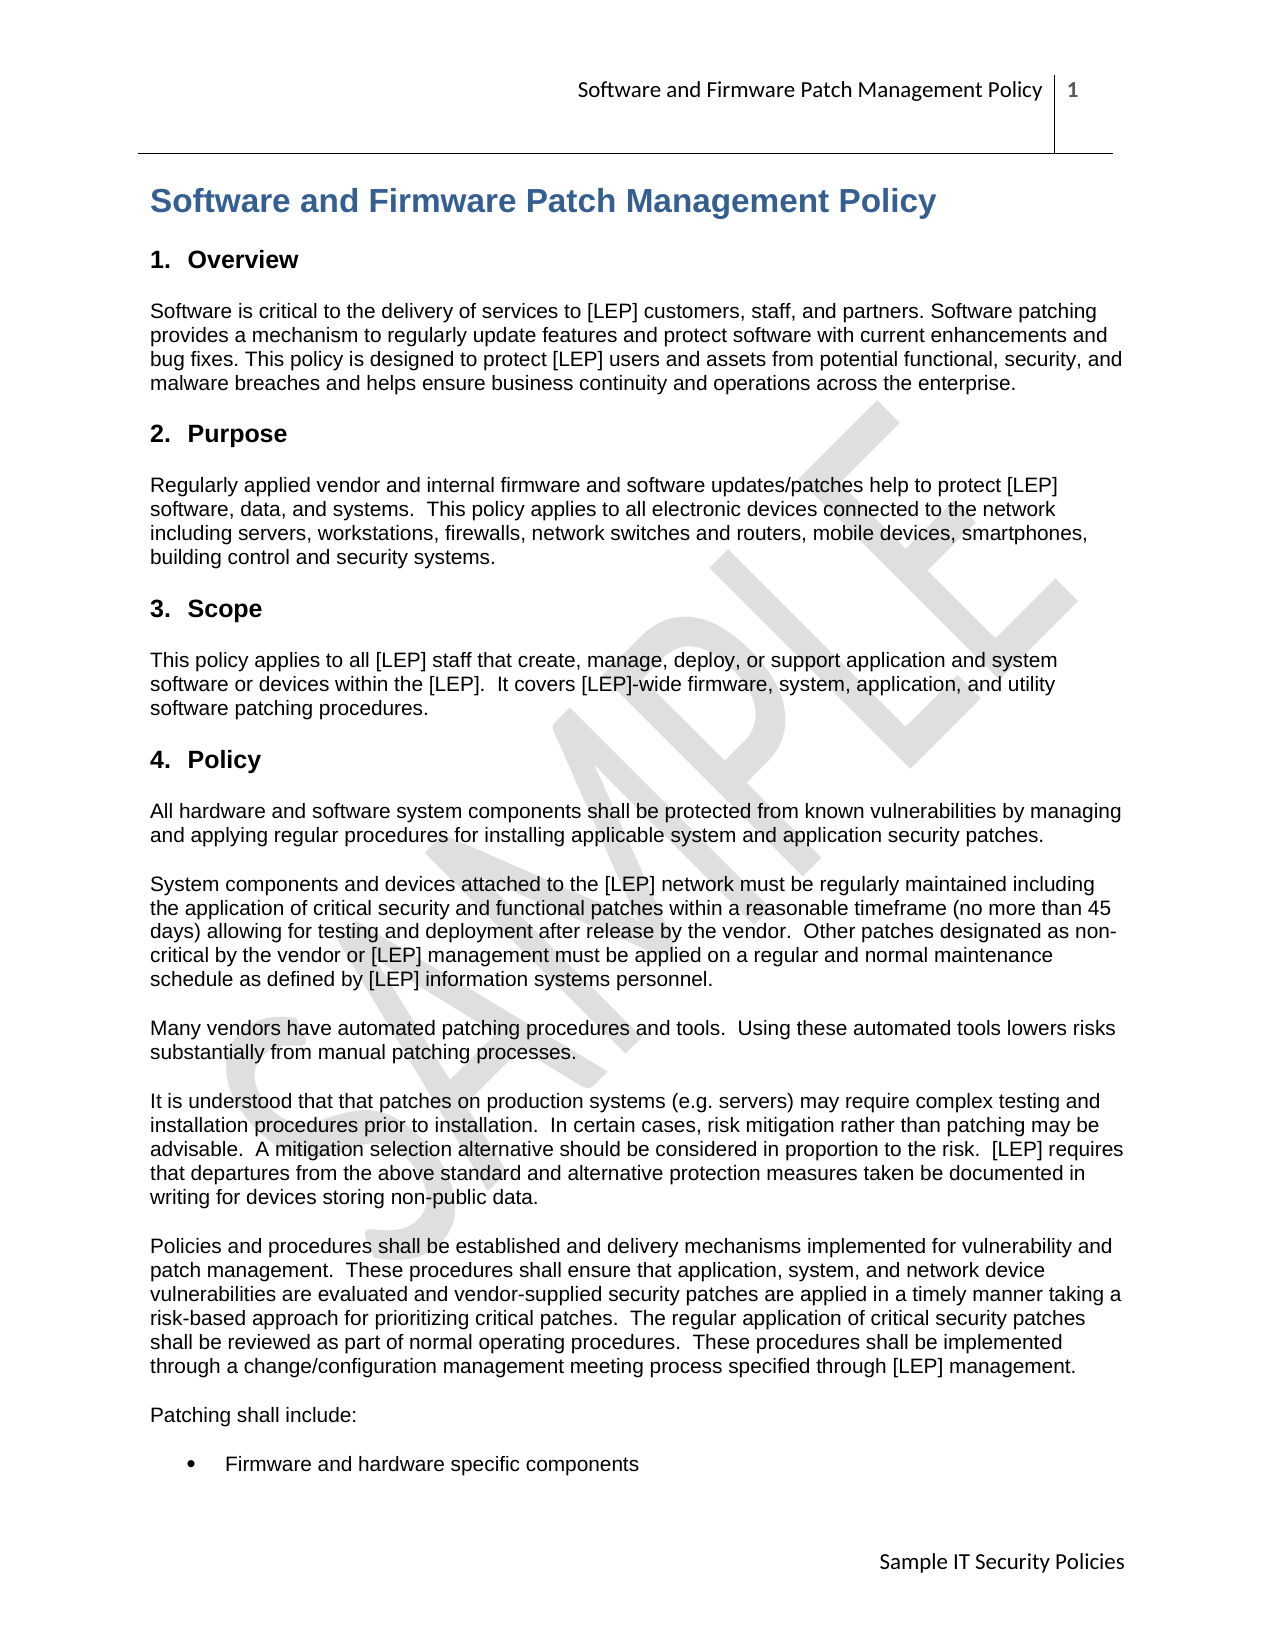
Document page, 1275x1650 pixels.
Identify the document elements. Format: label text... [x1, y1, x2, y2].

subtitle Purpose [150, 419, 1125, 448]
subtitle Policy [150, 745, 1125, 773]
text Regularly applied vendor and internal firmware and software updates/patches help to protect [LEP] software, data, and systems. This policy applies to all electronic devices connected to the network including servers, workstations, firewalls, network switches and routers, mobile devices, smartphones, building control and security systems. [150, 473, 1125, 569]
text Patching shall include: [150, 1403, 1125, 1427]
text It is understood that that patches on production systems (e.g. servers) may require complex testing and installation procedures prior to installation. In certain cases, risk mitigation rather than patching may be advisable. A mitigation selection alternative should be considered in proportion to the risk. [LEP] requires that departures from the above standard and alternative protection measures taken be documented in writing for devices storing non-public data. [150, 1089, 1125, 1209]
text Policies and procedures shall be established and delivery mechanisms implemented for vulnerability and patch management. These procedures shall ensure that application, system, and network device vulnerabilities are evaluated and vendor-supplied security patches are applied in a timely manner taking a risk-based approach for prioritizing critical patches. The regular application of critical security patches shall be reviewed as part of normal operating procedures. These procedures shall be implemented through a change/configuration management meeting process specified through [LEP] management. [150, 1234, 1125, 1378]
list Firmware and hardware specific components [187, 1452, 1125, 1476]
subtitle Software and Firmware Patch Management Policy [150, 181, 1125, 220]
text All hardware and software system components shall be protected from known vulnerabilities by managing and applying regular procedures for installing applicable system and application security patches. [150, 798, 1125, 846]
subtitle Scope [150, 594, 1125, 623]
text System components and devices attached to the [LEP] network must be regularly maintained including the application of critical security and functional patches within a reasonable timeframe (no more than 45 days) allowing for testing and deployment after release by the vendor. Other patches designated as non-critical by the vendor or [LEP] management must be applied on a regular and normal maintenance schedule as defined by [LEP] information systems personnel. [150, 871, 1125, 991]
subtitle Overview [150, 245, 1125, 274]
text Many vendors have automated patching procedures and tools. Using these automated tools lowers risks substantially from manual patching processes. [150, 1016, 1125, 1064]
text Software is critical to the delivery of services to [LEP] customers, staff, and partners. Software patching provides a mechanism to regularly update features and protect software with current enhancements and bug fixes. This policy is designed to protect [LEP] users and assets from potential functional, security, and malware breaches and helps ensure business continuity and operations across the enterprise. [150, 299, 1125, 394]
text This policy applies to all [LEP] staff that create, manage, deploy, or support application and system software or devices within the [LEP]. It covers [LEP]-wide firmware, system, application, and utility software patching procedures. [150, 648, 1125, 720]
